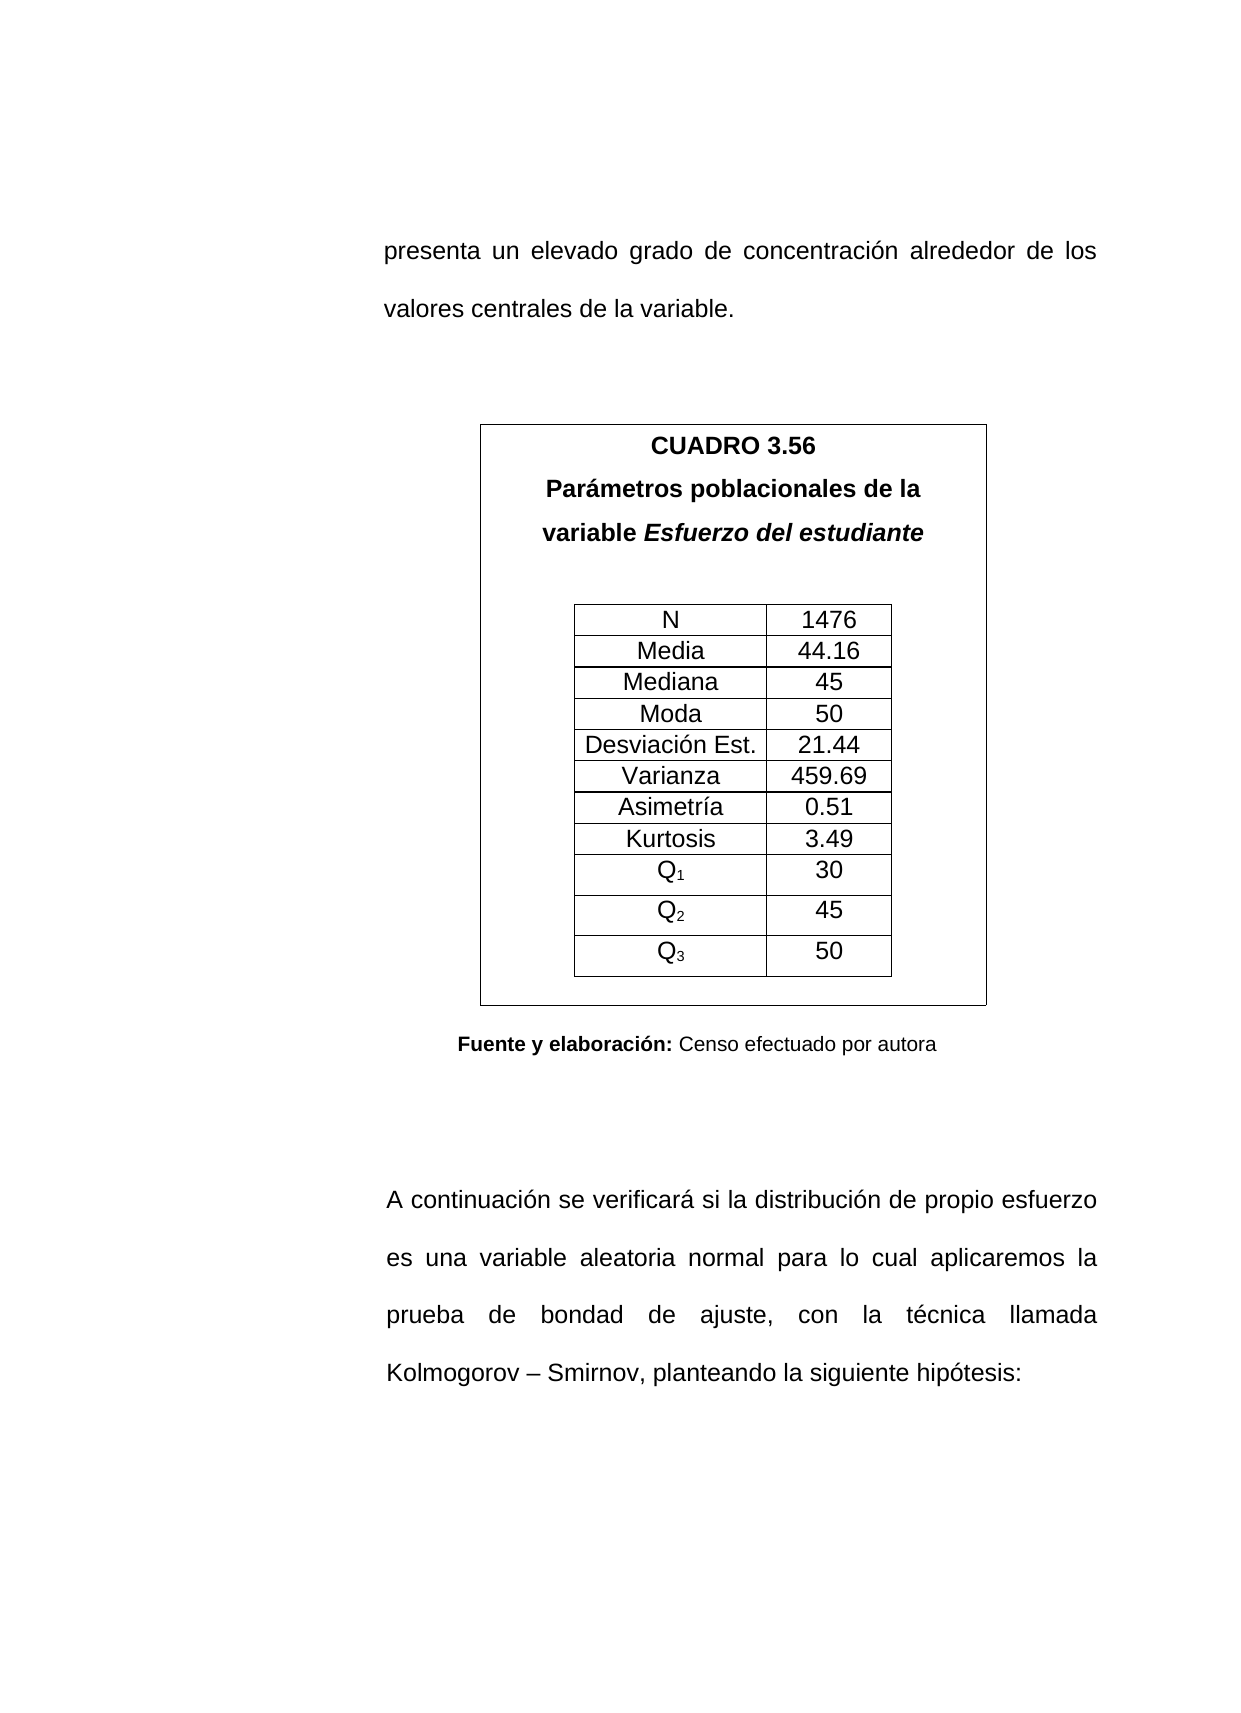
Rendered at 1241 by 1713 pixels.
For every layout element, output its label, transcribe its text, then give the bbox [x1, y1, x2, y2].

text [383, 236, 1098, 322]
text Fuente y elaboración: Censo efectuado por autora [384, 1032, 1098, 1056]
text A continuación se verificará si la distribución de propio esfuerzo es una variable aleatoria normal para lo cual aplicaremos la prueba de bondad de ajuste, con la técnica llamada Kolmogorov – Smirnov, planteando la siguiente hipótesis: [386, 1185, 1098, 1386]
